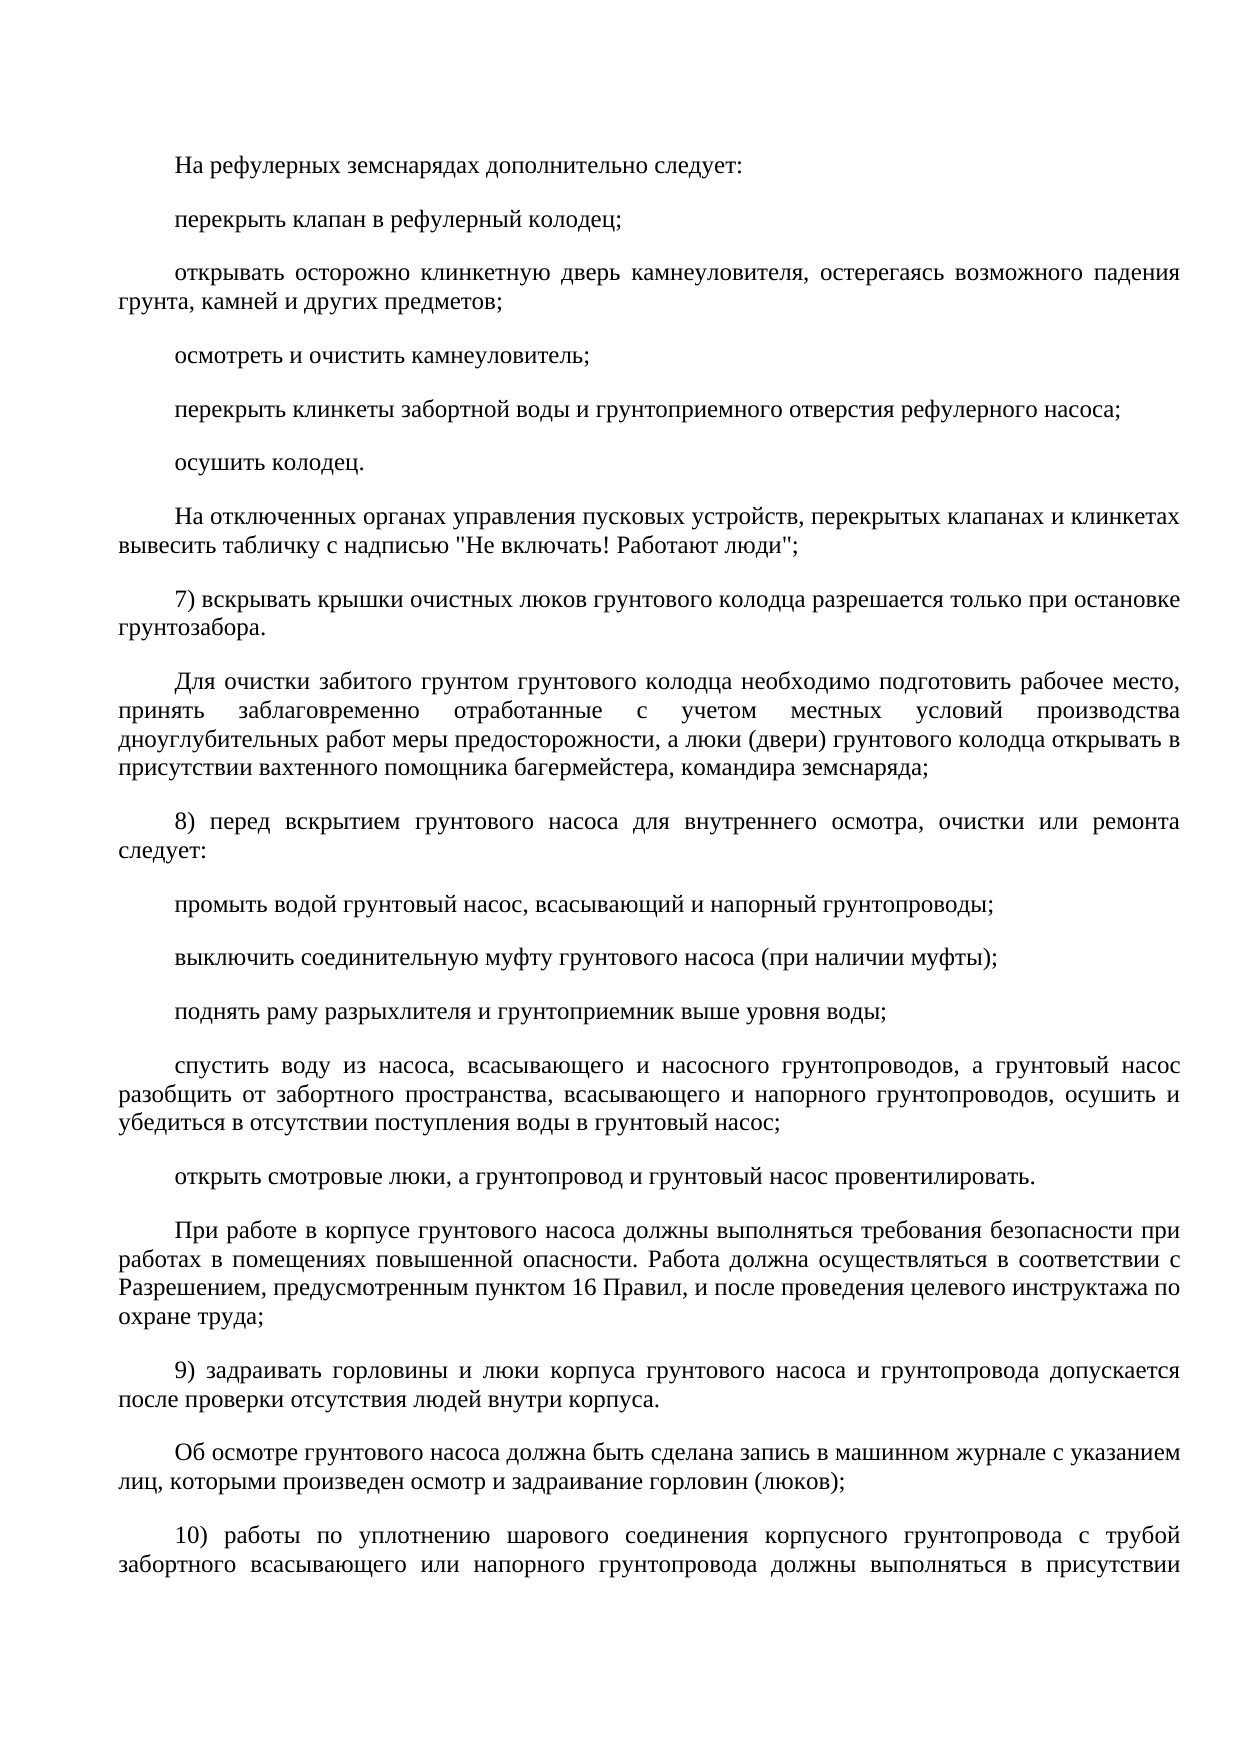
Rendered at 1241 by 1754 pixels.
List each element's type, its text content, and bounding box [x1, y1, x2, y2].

text 9) задраивать горловины и люки корпуса грунтового насоса и грунтопровода допускается после проверки отсутствия людей внутри корпуса. [118, 1355, 1181, 1412]
text открыть смотровые люки, а грунтопровод и грунтовый насос провентилировать. [118, 1161, 1181, 1190]
text промыть водой грунтовый насос, всасывающий и напорный грунтопроводы; [118, 889, 1181, 917]
text На отключенных органах управления пусковых устройств, перекрытых клапанах и клинкетах вывесить табличку с надписью "Не включать! Работают люди"; [118, 501, 1181, 559]
text Для очистки забитого грунтом грунтового колодца необходимо подготовить рабочее место, принять заблаговременно отработанные с учетом местных условий производства дноуглубительных работ меры предосторожности, а люки (двери) грунтового колодца открывать в присутствии вахтенного помощника багермейстера, командира земснаряда; [118, 666, 1181, 781]
text поднять раму разрыхлителя и грунтоприемник выше уровня воды; [118, 996, 1181, 1025]
text осмотреть и очистить камнеуловитель; [118, 340, 1181, 369]
text При работе в корпусе грунтового насоса должны выполняться требования безопасности при работах в помещениях повышенной опасности. Работа должна осуществляться в соответствии с Разрешением, предусмотренным пунктом 16 Правил, и после проведения целевого инструктажа по охране труда; [118, 1215, 1181, 1330]
text открывать осторожно клинкетную дверь камнеуловителя, остерегаясь возможного падения грунта, камней и других предметов; [118, 257, 1181, 315]
text 7) вскрывать крышки очистных люков грунтового колодца разрешается только при остановке грунтозабора. [118, 584, 1181, 641]
text Об осмотре грунтового насоса должна быть сделана запись в машинном журнале с указанием лиц, которыми произведен осмотр и задраивание горловин (люков); [118, 1437, 1181, 1495]
text выключить соединительную муфту грунтового насоса (при наличии муфты); [118, 942, 1181, 971]
text перекрыть клинкеты забортной воды и грунтоприемного отверстия рефулерного насоса; [118, 394, 1181, 422]
text спустить воду из насоса, всасывающего и насосного грунтопроводов, а грунтовый насос разобщить от забортного пространства, всасывающего и напорного грунтопроводов, осушить и убедиться в отсутствии поступления воды в грунтовый насос; [118, 1050, 1181, 1136]
text перекрыть клапан в рефулерный колодец; [118, 204, 1181, 232]
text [118, 1520, 1181, 1577]
text осушить колодец. [118, 447, 1181, 476]
text 8) перед вскрытием грунтового насоса для внутреннего осмотра, очистки или ремонта следует: [118, 806, 1181, 864]
text На рефулерных земснарядах дополнительно следует: [118, 150, 1181, 179]
